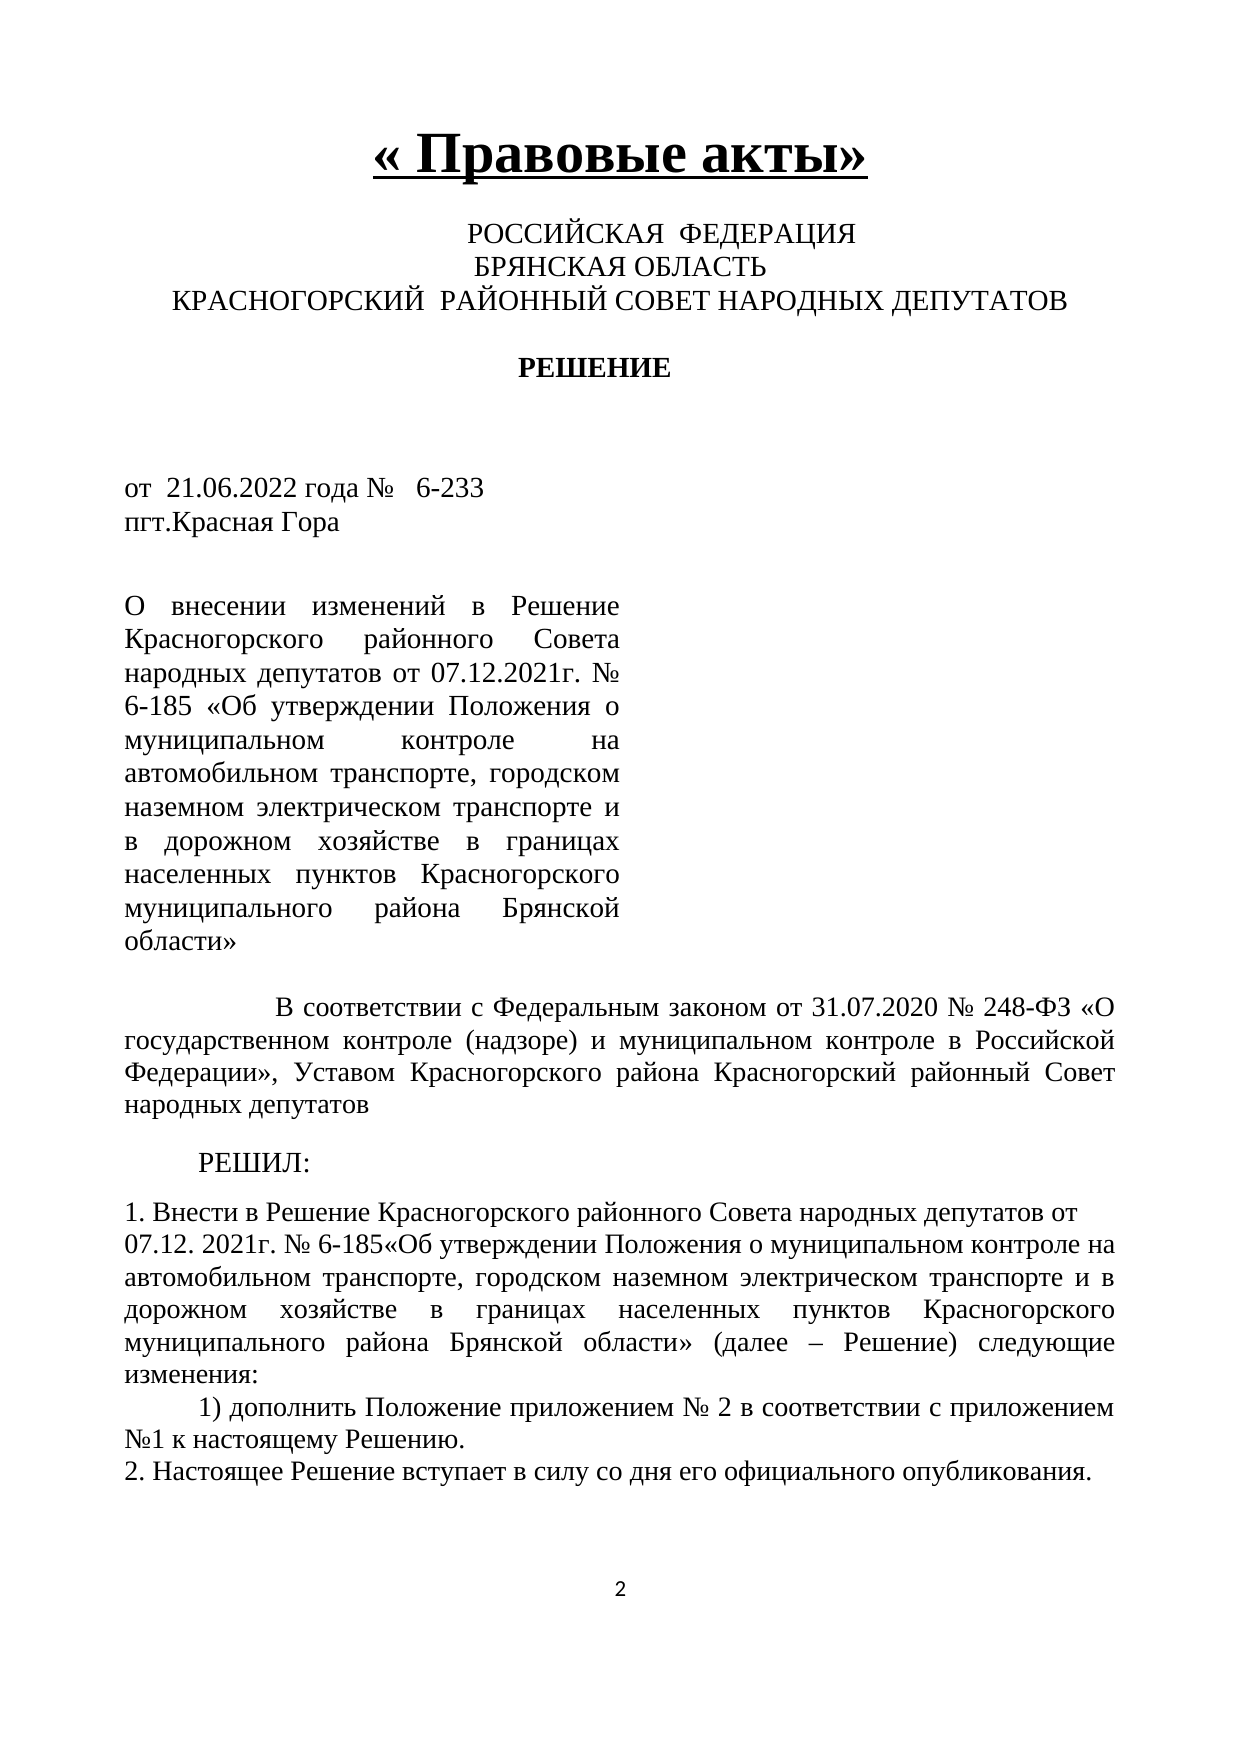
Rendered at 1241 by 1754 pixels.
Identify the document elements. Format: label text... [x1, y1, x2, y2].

text РЕШЕНИЕ [124, 350, 1116, 384]
text 1) дополнить Положение приложением № 2 в соответствии с приложением №1 к настоящему Решению. [124, 1389, 1116, 1454]
text 07.12. 2021г. № 6-185«Об утверждении Положения о муниципальном контроле на автомобильном транспорте, городском наземном электрическом транспорте и в дорожном хозяйстве в границах населенных пунктов Красногорского муниципального района Брянской области» (далее – Решение) следующие изменения: [124, 1228, 1116, 1389]
text В соответствии с Федеральным законом от 31.07.2020 № 248-ФЗ «О государственном контроле (надзоре) и муниципальном контроле в Российской Федерации», Уставом Красногорского района Красногорский районный Совет народных депутатов [124, 990, 1116, 1120]
text БРЯНСКАЯ ОБЛАСТЬ [124, 249, 1116, 283]
text 2. Настоящее Решение вступает в силу со дня его официального опубликования. [124, 1454, 1116, 1487]
text РОССИЙСКАЯ ФЕДЕРАЦИЯ [124, 216, 1116, 249]
text РЕШИЛ: [124, 1145, 1116, 1178]
text КРАСНОГОРСКИЙ РАЙОННЫЙ СОВЕТ НАРОДНЫХ ДЕПУТАТОВ [124, 283, 1116, 317]
text от 21.06.2022 года № 6-233 [124, 470, 1116, 504]
text О внесении изменений в Решение Красногорского районного Совета народных депутатов от 07.12.2021г. № 6-185 «Об утверждении Положения о муниципальном контроле на автомобильном транспорте, городском наземном электрическом транспорте и в дорожном хозяйстве в границах населенных пунктов Красногорского муниципального района Брянской области» [124, 588, 620, 957]
text « Правовые акты» [124, 118, 1116, 185]
text 1. Внести в Решение Красногорского районного Совета народных депутатов от [124, 1195, 1116, 1228]
text пгт.Красная Гора [124, 504, 1116, 537]
